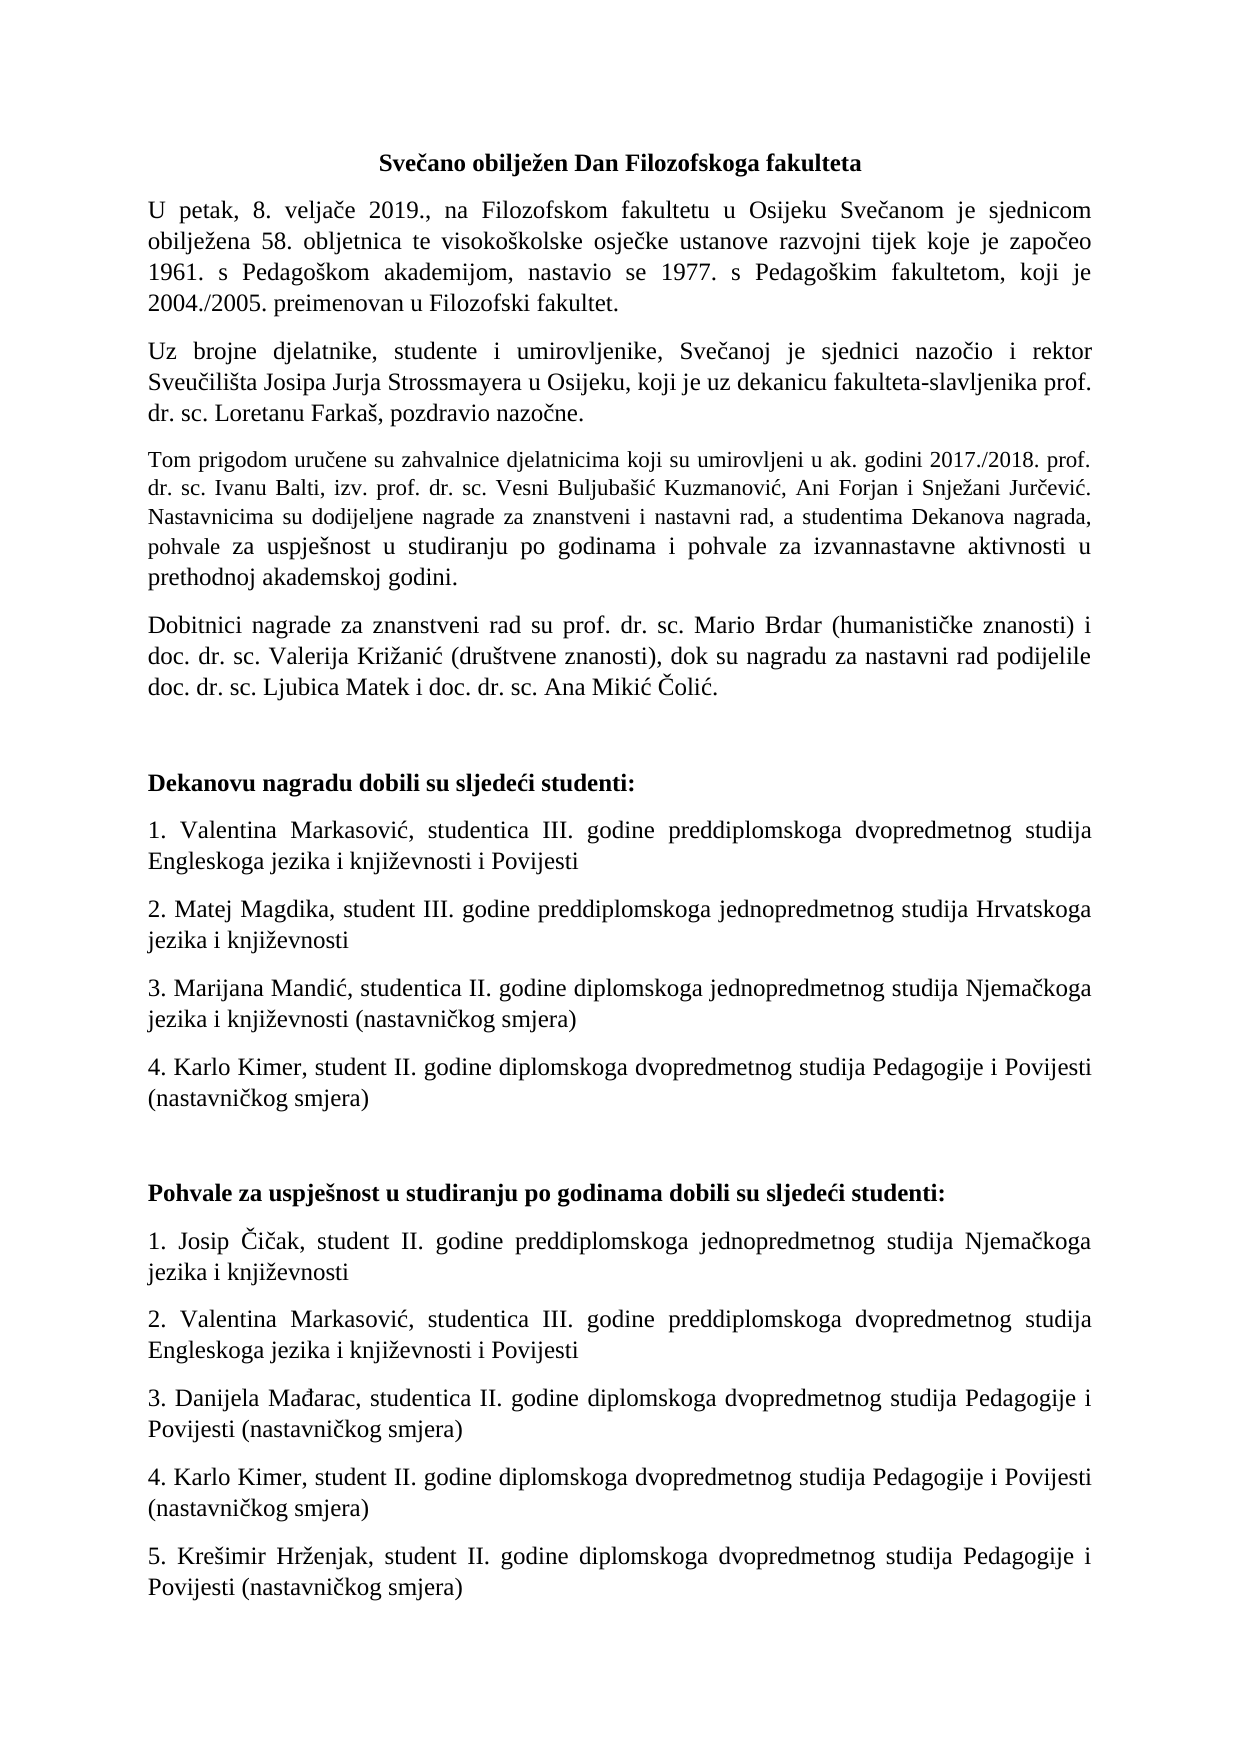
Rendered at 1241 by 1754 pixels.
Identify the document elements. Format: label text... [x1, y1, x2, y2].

text Uz brojne djelatnike, studente i umirovljenike, Svečanoj je sjednici nazočio i rektor Sveučilišta Josipa Jurja Strossmayera u Osijeku, koji je uz dekanicu fakulteta-slavljenika prof. dr. sc. Loretanu Farkaš, pozdravio nazočne. [148, 336, 1093, 427]
text 3. Marijana Mandić, studentica II. godine diplomskoga jednopredmetnog studija Njemačkoga jezika i književnosti (nastavničkog smjera) [148, 973, 1093, 1033]
text 4. Karlo Kimer, student II. godine diplomskoga dvopredmetnog studija Pedagogije i Povijesti (nastavničkog smjera) [148, 1462, 1093, 1522]
text 5. Krešimir Hrženjak, student II. godine diplomskoga dvopredmetnog studija Pedagogije i Povijesti (nastavničkog smjera) [148, 1541, 1093, 1601]
text Tom prigodom uručene su zahvalnice djelatnicima koji su umirovljeni u ak. godini 2017./2018. prof. dr. sc. Ivanu Balti, izv. prof. dr. sc. Vesni Buljubašić Kuzmanović, Ani Forjan i Snježani Jurčević. Nastavnicima su dodijeljene nagrade za znanstveni i nastavni rad, a studentima Dekanova nagrada, pohvale za uspješnost u studiranju po godinama i pohvale za izvannastavne aktivnosti u prethodnoj akademskoj godini. [148, 446, 1093, 591]
text Svečano obilježen Dan Filozofskoga fakulteta [148, 148, 1093, 176]
text U petak, 8. veljače 2019., na Filozofskom fakultetu u Osijeku Svečanom je sjednicom obilježena 58. obljetnica te visokoškolske osječke ustanove razvojni tijek koje je započeo 1961. s Pedagoškom akademijom, nastavio se 1977. s Pedagoškim fakultetom, koji je 2004./2005. preimenovan u Filozofski fakultet. [148, 195, 1093, 317]
text Pohvale za uspješnost u studiranju po godinama dobili su sljedeći studenti: [148, 1178, 1093, 1207]
text 1. Valentina Markasović, studentica III. godine preddiplomskoga dvopredmetnog studija Engleskoga jezika i književnosti i Povijesti [148, 815, 1093, 875]
text Dobitnici nagrade za znanstveni rad su prof. dr. sc. Mario Brdar (humanističke znanosti) i doc. dr. sc. Valerija Križanić (društvene znanosti), dok su nagradu za nastavni rad podijelile doc. dr. sc. Ljubica Matek i doc. dr. sc. Ana Mikić Čolić. [148, 610, 1093, 701]
text 4. Karlo Kimer, student II. godine diplomskoga dvopredmetnog studija Pedagogije i Povijesti (nastavničkog smjera) [148, 1052, 1093, 1111]
text Dekanovu nagradu dobili su sljedeći studenti: [148, 768, 1093, 796]
text 2. Valentina Markasović, studentica III. godine preddiplomskoga dvopredmetnog studija Engleskoga jezika i književnosti i Povijesti [148, 1304, 1093, 1364]
text 1. Josip Čičak, student II. godine preddiplomskoga jednopredmetnog studija Njemačkoga jezika i književnosti [148, 1226, 1093, 1286]
text 2. Matej Magdika, student III. godine preddiplomskoga jednopredmetnog studija Hrvatskoga jezika i književnosti [148, 894, 1093, 954]
text 3. Danijela Mađarac, studentica II. godine diplomskoga dvopredmetnog studija Pedagogije i Povijesti (nastavničkog smjera) [148, 1383, 1093, 1443]
